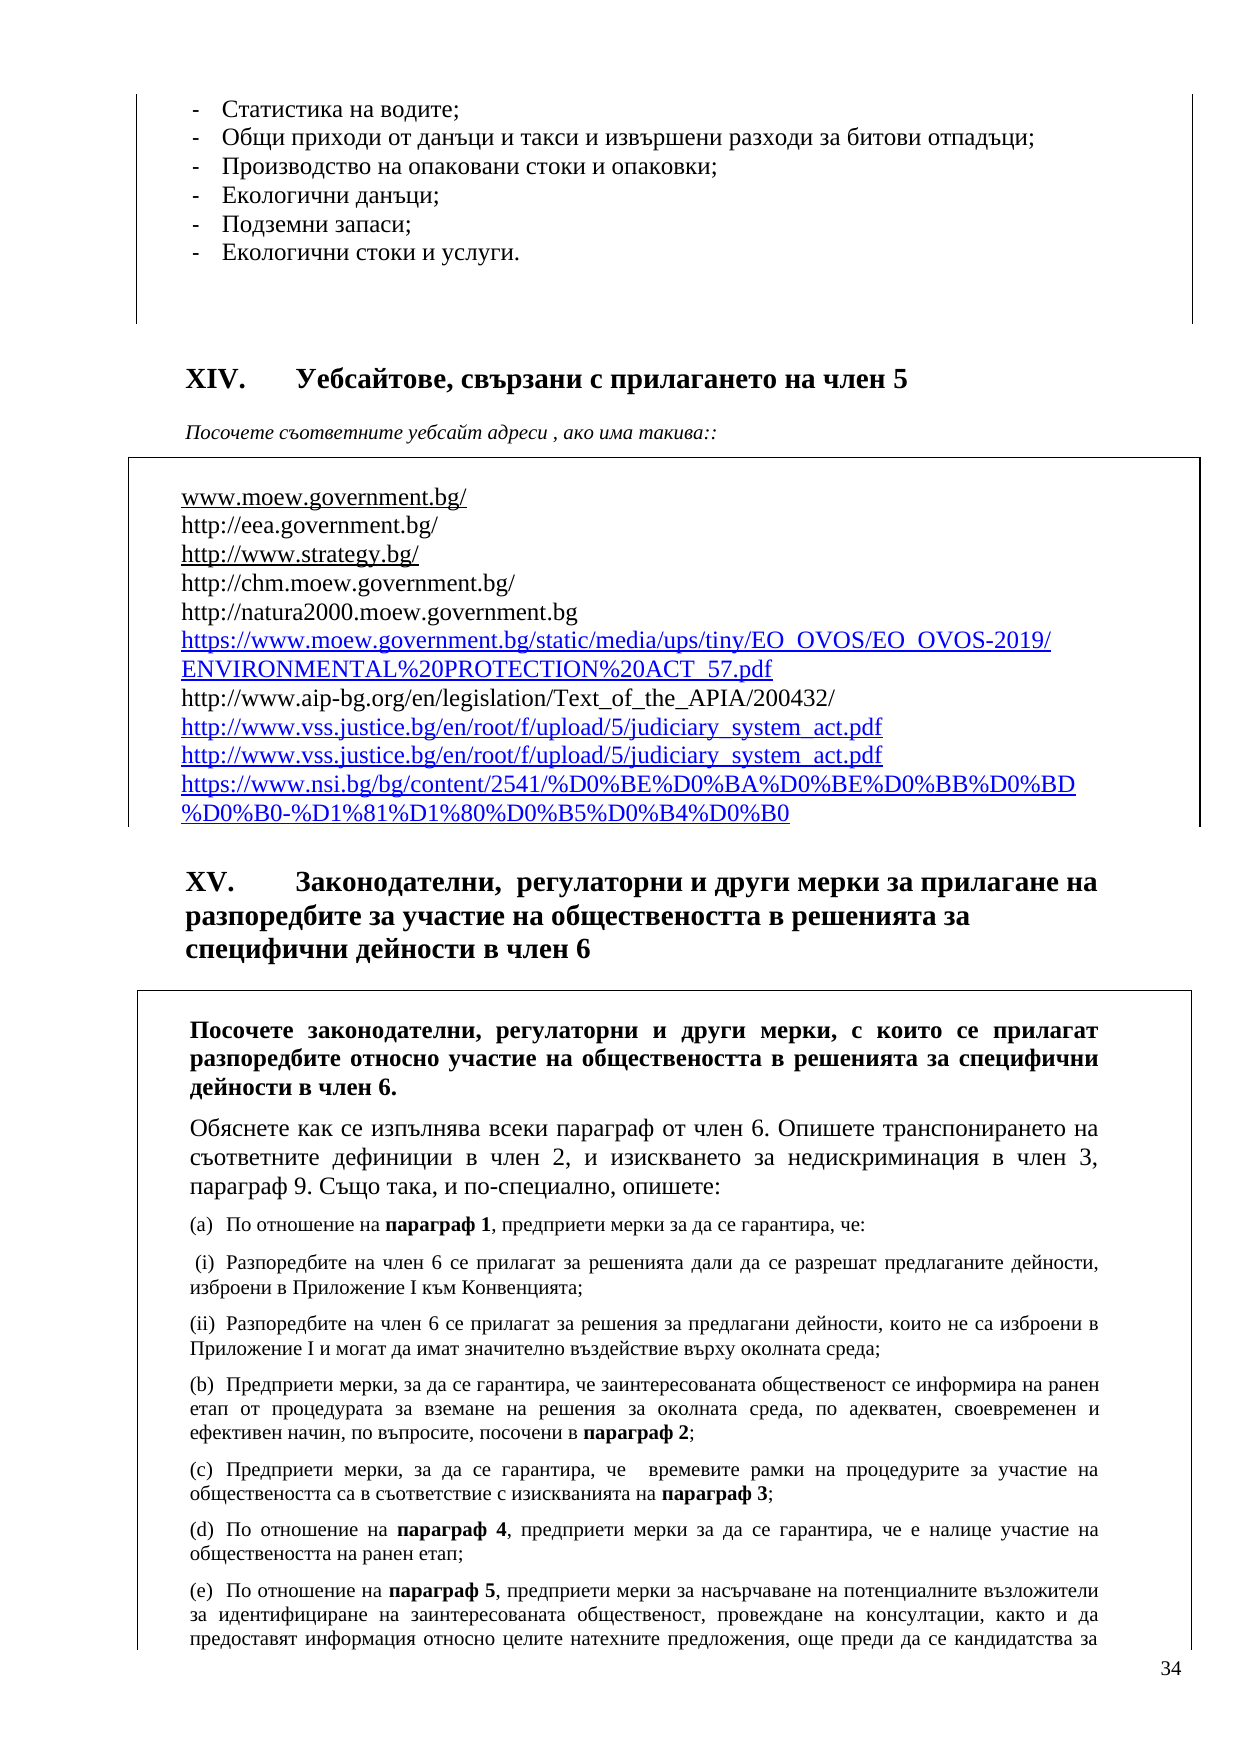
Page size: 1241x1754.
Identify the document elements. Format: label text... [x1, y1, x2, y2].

text XV. Законодателни, регулаторни и други мерки за прилагане на разпоредбите за участие на обществеността в решенията за специфични дейности в член 6 [185, 864, 1104, 965]
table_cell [138, 1015, 1191, 1650]
table_cell www.moew.government.bg/ http://eea.government.bg/ http://www.strategy.bg/ http://chm.moew.government.bg/ http://natura2000.moew.government.bg https://www.moew.government.bg/static/media/ups/tiny/EO_OVOS/EO_OVOS-2019/ENVIRONMENTAL%20PROTECTION%20ACT_57.pdf http://www.aip-bg.org/en/legislation/Text_of_the_APIA/200432/ http://www.vss.justice.bg/en/root/f/upload/5/judiciary_system_act.pdf http://www.vss.justice.bg/en/root/f/upload/5/judiciary_system_act.pdf https://www.nsi.bg/bg/content/2541/%D0%BE%D0%BA%D0%BE%D0%BB%D0%BD%D0%B0-%D1%81%D1%80%D0%B5%D0%B4%D0%B0 [129, 482, 1199, 827]
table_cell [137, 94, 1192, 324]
table_header [138, 991, 1191, 1015]
table_header [129, 458, 1199, 482]
text Посочете съответните уебсайт адреси , ако има такива:: [185, 420, 1104, 444]
text XIV. Уебсайтове, свързани с прилагането на член 5 [185, 362, 1104, 395]
